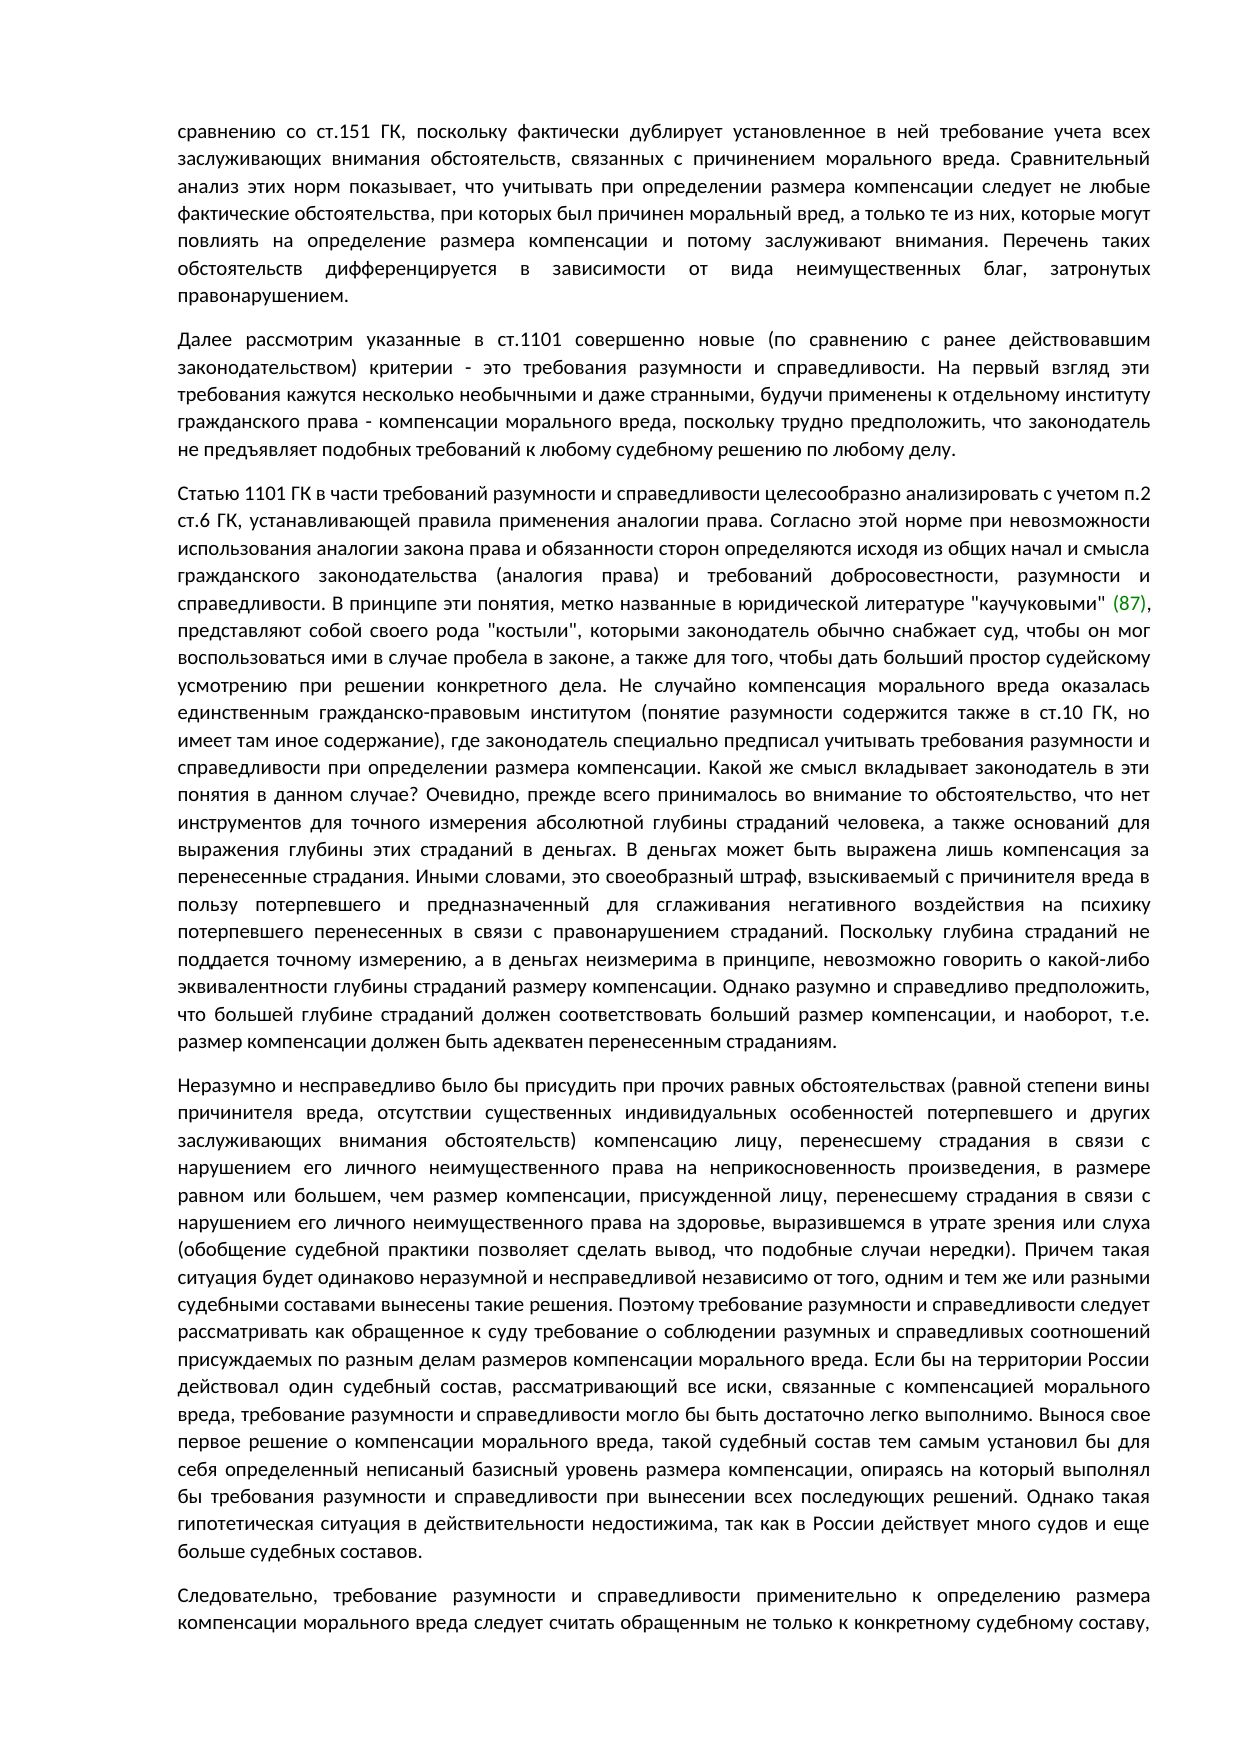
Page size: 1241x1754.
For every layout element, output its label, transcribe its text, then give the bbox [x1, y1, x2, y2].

text Далее рассмотрим указанные в ст.1101 совершенно новые (по сравнению с ранее действовавшим законодательством) критерии - это требования разумности и справедливости. На первый взгляд эти требования кажутся несколько необычными и даже странными, будучи применены к отдельному институту гражданского права - компенсации морального вреда, поскольку трудно предположить, что законодатель не предъявляет подобных требований к любому судебному решению по любому делу. [177, 327, 1152, 462]
text Статью 1101 ГК в части требований разумности и справедливости целесообразно анализировать с учетом п.2 ст.6 ГК, устанавливающей правила применения аналогии права. Согласно этой норме при невозможности использования аналогии закона права и обязанности сторон определяются исходя из общих начал и смысла гражданского законодательства (аналогия права) и требований добросовестности, разумности и справедливости. В принципе эти понятия, метко названные в юридической литературе "каучуковыми" (87), представляют собой своего рода "костыли", которыми законодатель обычно снабжает суд, чтобы он мог воспользоваться ими в случае пробела в законе, а также для того, чтобы дать больший простор судейскому усмотрению при решении конкретного дела. Не случайно компенсация морального вреда оказалась единственным гражданско-правовым институтом (понятие разумности содержится также в ст.10 ГК, но имеет там иное содержание), где законодатель специально предписал учитывать требования разумности и справедливости при определении размера компенсации. Какой же смысл вкладывает законодатель в эти понятия в данном случае? Очевидно, прежде всего принималось во внимание то обстоятельство, что нет инструментов для точного измерения абсолютной глубины страданий человека, а также оснований для выражения глубины этих страданий в деньгах. В деньгах может быть выражена лишь компенсация за перенесенные страдания. Иными словами, это своеобразный штраф, взыскиваемый с причинителя вреда в пользу потерпевшего и предназначенный для сглаживания негативного воздействия на психику потерпевшего перенесенных в связи с правонарушением страданий. Поскольку глубина страданий не поддается точному измерению, а в деньгах неизмерима в принципе, невозможно говорить о какой-либо эквивалентности глубины страданий размеру компенсации. Однако разумно и справедливо предположить, что большей глубине страданий должен соответствовать больший размер компенсации, и наоборот, т.е. размер компенсации должен быть адекватен перенесенным страданиям. [177, 480, 1152, 1053]
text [177, 118, 1152, 308]
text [177, 1582, 1152, 1635]
text Неразумно и несправедливо было бы присудить при прочих равных обстоятельствах (равной степени вины причинителя вреда, отсутствии существенных индивидуальных особенностей потерпевшего и других заслуживающих внимания обстоятельств) компенсацию лицу, перенесшему страдания в связи с нарушением его личного неимущественного права на неприкосновенность произведения, в размере равном или большем, чем размер компенсации, присужденной лицу, перенесшему страдания в связи с нарушением его личного неимущественного права на здоровье, выразившемся в утрате зрения или слуха (обобщение судебной практики позволяет сделать вывод, что подобные случаи нередки). Причем такая ситуация будет одинаково неразумной и несправедливой независимо от того, одним и тем же или разными судебными составами вынесены такие решения. Поэтому требование разумности и справедливости следует рассматривать как обращенное к суду требование о соблюдении разумных и справедливых соотношений присуждаемых по разным делам размеров компенсации морального вреда. Если бы на территории России действовал один судебный состав, рассматривающий все иски, связанные с компенсацией морального вреда, требование разумности и справедливости могло бы быть достаточно легко выполнимо. Вынося свое первое решение о компенсации морального вреда, такой судебный состав тем самым установил бы для себя определенный неписаный базисный уровень размера компенсации, опираясь на который выполнял бы требования разумности и справедливости при вынесении всех последующих решений. Однако такая гипотетическая ситуация в действительности недостижима, так как в России действует много судов и еще больше судебных составов. [177, 1072, 1152, 1563]
